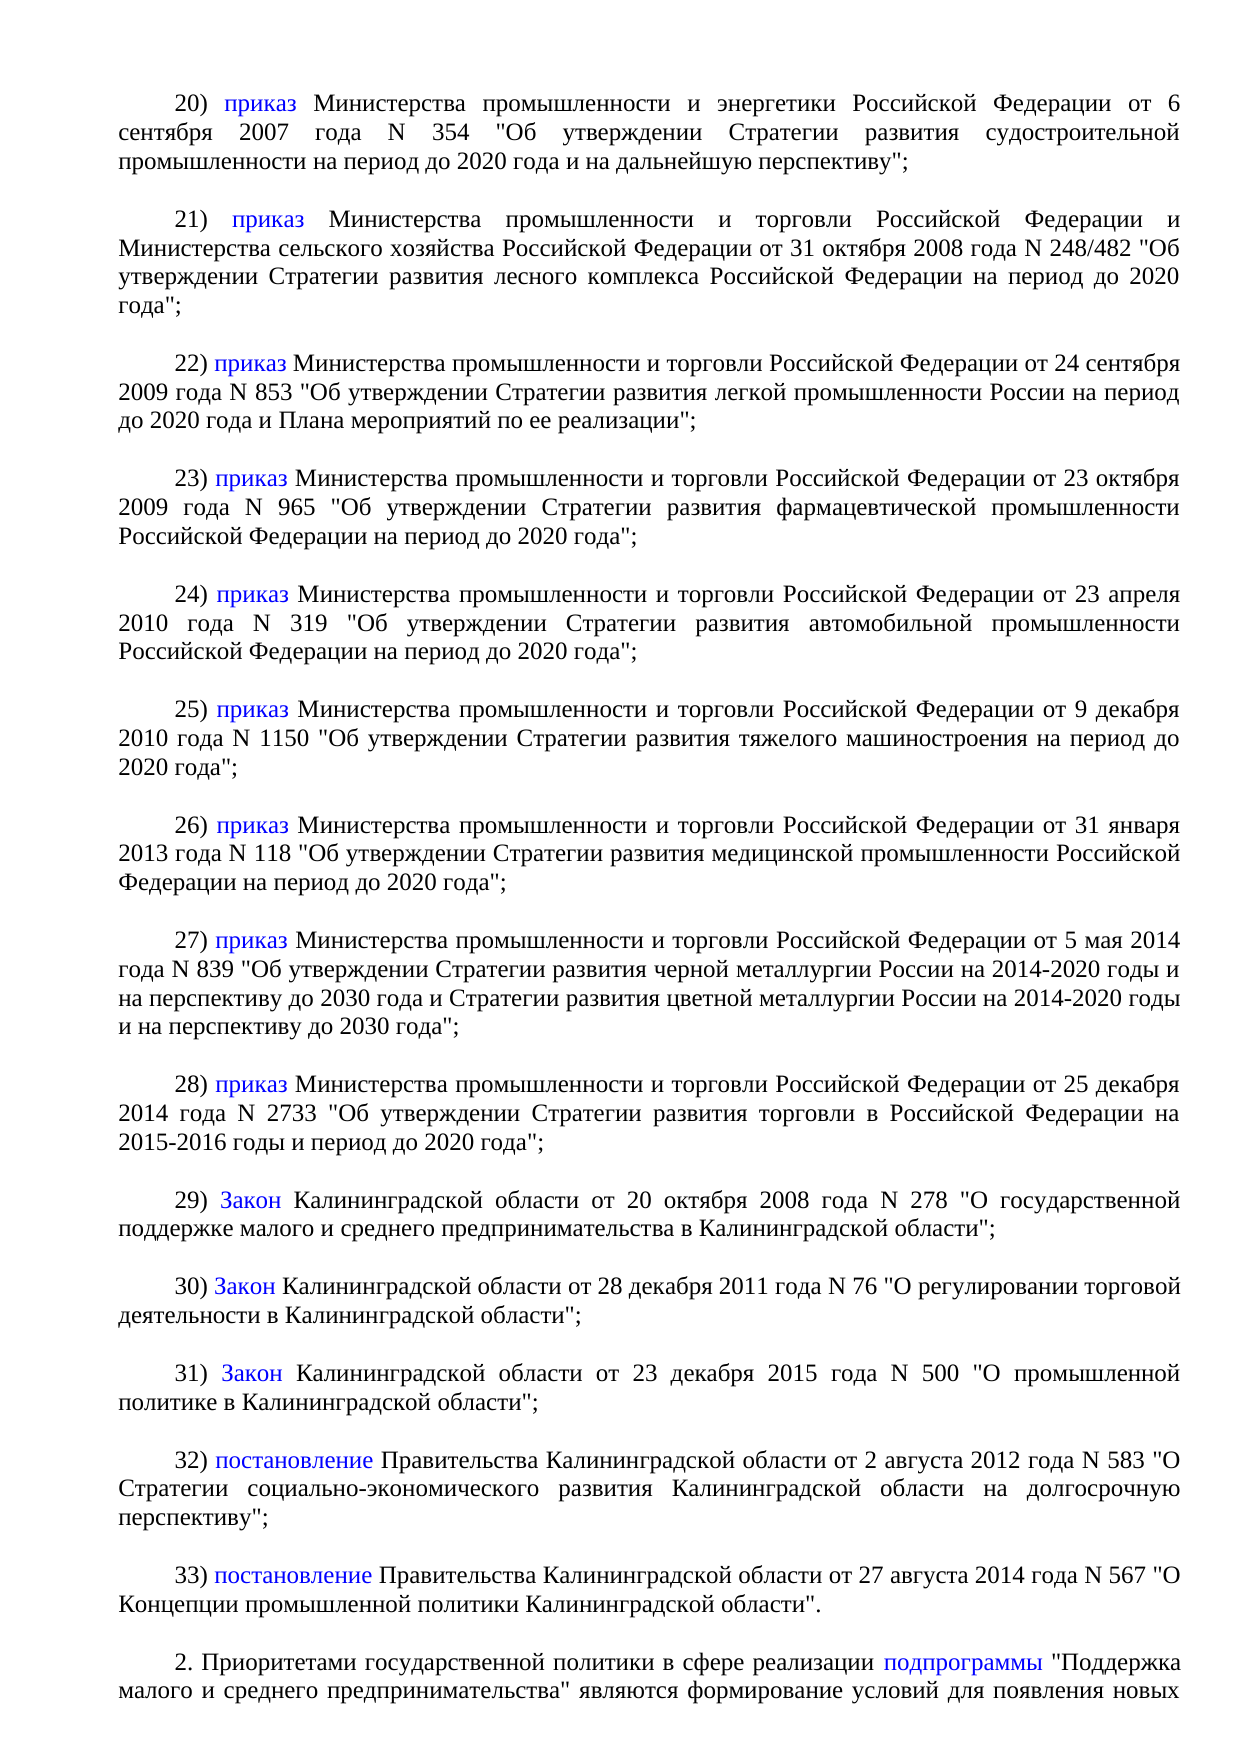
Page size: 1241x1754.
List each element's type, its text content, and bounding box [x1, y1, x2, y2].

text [118, 1647, 1181, 1704]
text 20) приказ Министерства промышленности и энергетики Российской Федерации от 6 сентября 2007 года N 354 "Об утверждении Стратегии развития судостроительной промышленности на период до 2020 года и на дальнейшую перспективу"; [118, 88, 1181, 175]
text 29) Закон Калининградской области от 20 октября 2008 года N 278 "О государственной поддержке малого и среднего предпринимательства в Калининградской области"; [118, 1185, 1181, 1242]
text 31) Закон Калининградской области от 23 декабря 2015 года N 500 "О промышленной политике в Калининградской области"; [118, 1358, 1181, 1416]
text 27) приказ Министерства промышленности и торговли Российской Федерации от 5 мая 2014 года N 839 "Об утверждении Стратегии развития черной металлургии России на 2014-2020 годы и на перспективу до 2030 года и Стратегии развития цветной металлургии России на 2014-2020 годы и на перспективу до 2030 года"; [118, 925, 1181, 1040]
text 21) приказ Министерства промышленности и торговли Российской Федерации и Министерства сельского хозяйства Российской Федерации от 31 октября 2008 года N 248/482 "Об утверждении Стратегии развития лесного комплекса Российской Федерации на период до 2020 года"; [118, 204, 1181, 319]
text 26) приказ Министерства промышленности и торговли Российской Федерации от 31 января 2013 года N 118 "Об утверждении Стратегии развития медицинской промышленности Российской Федерации на период до 2020 года"; [118, 810, 1181, 896]
text 25) приказ Министерства промышленности и торговли Российской Федерации от 9 декабря 2010 года N 1150 "Об утверждении Стратегии развития тяжелого машиностроения на период до 2020 года"; [118, 694, 1181, 781]
text 30) Закон Калининградской области от 28 декабря 2011 года N 76 "О регулировании торговой деятельности в Калининградской области"; [118, 1271, 1181, 1329]
text 22) приказ Министерства промышленности и торговли Российской Федерации от 24 сентября 2009 года N 853 "Об утверждении Стратегии развития легкой промышленности России на период до 2020 года и Плана мероприятий по ее реализации"; [118, 348, 1181, 434]
text 23) приказ Министерства промышленности и торговли Российской Федерации от 23 октября 2009 года N 965 "Об утверждении Стратегии развития фармацевтической промышленности Российской Федерации на период до 2020 года"; [118, 463, 1181, 550]
text 33) постановление Правительства Калининградской области от 27 августа 2014 года N 567 "О Концепции промышленной политики Калининградской области". [118, 1560, 1181, 1618]
text 28) приказ Министерства промышленности и торговли Российской Федерации от 25 декабря 2014 года N 2733 "Об утверждении Стратегии развития торговли в Российской Федерации на 2015-2016 годы и период до 2020 года"; [118, 1069, 1181, 1156]
text 32) постановление Правительства Калининградской области от 2 августа 2012 года N 583 "О Стратегии социально-экономического развития Калининградской области на долгосрочную перспективу"; [118, 1445, 1181, 1531]
text 24) приказ Министерства промышленности и торговли Российской Федерации от 23 апреля 2010 года N 319 "Об утверждении Стратегии развития автомобильной промышленности Российской Федерации на период до 2020 года"; [118, 579, 1181, 665]
